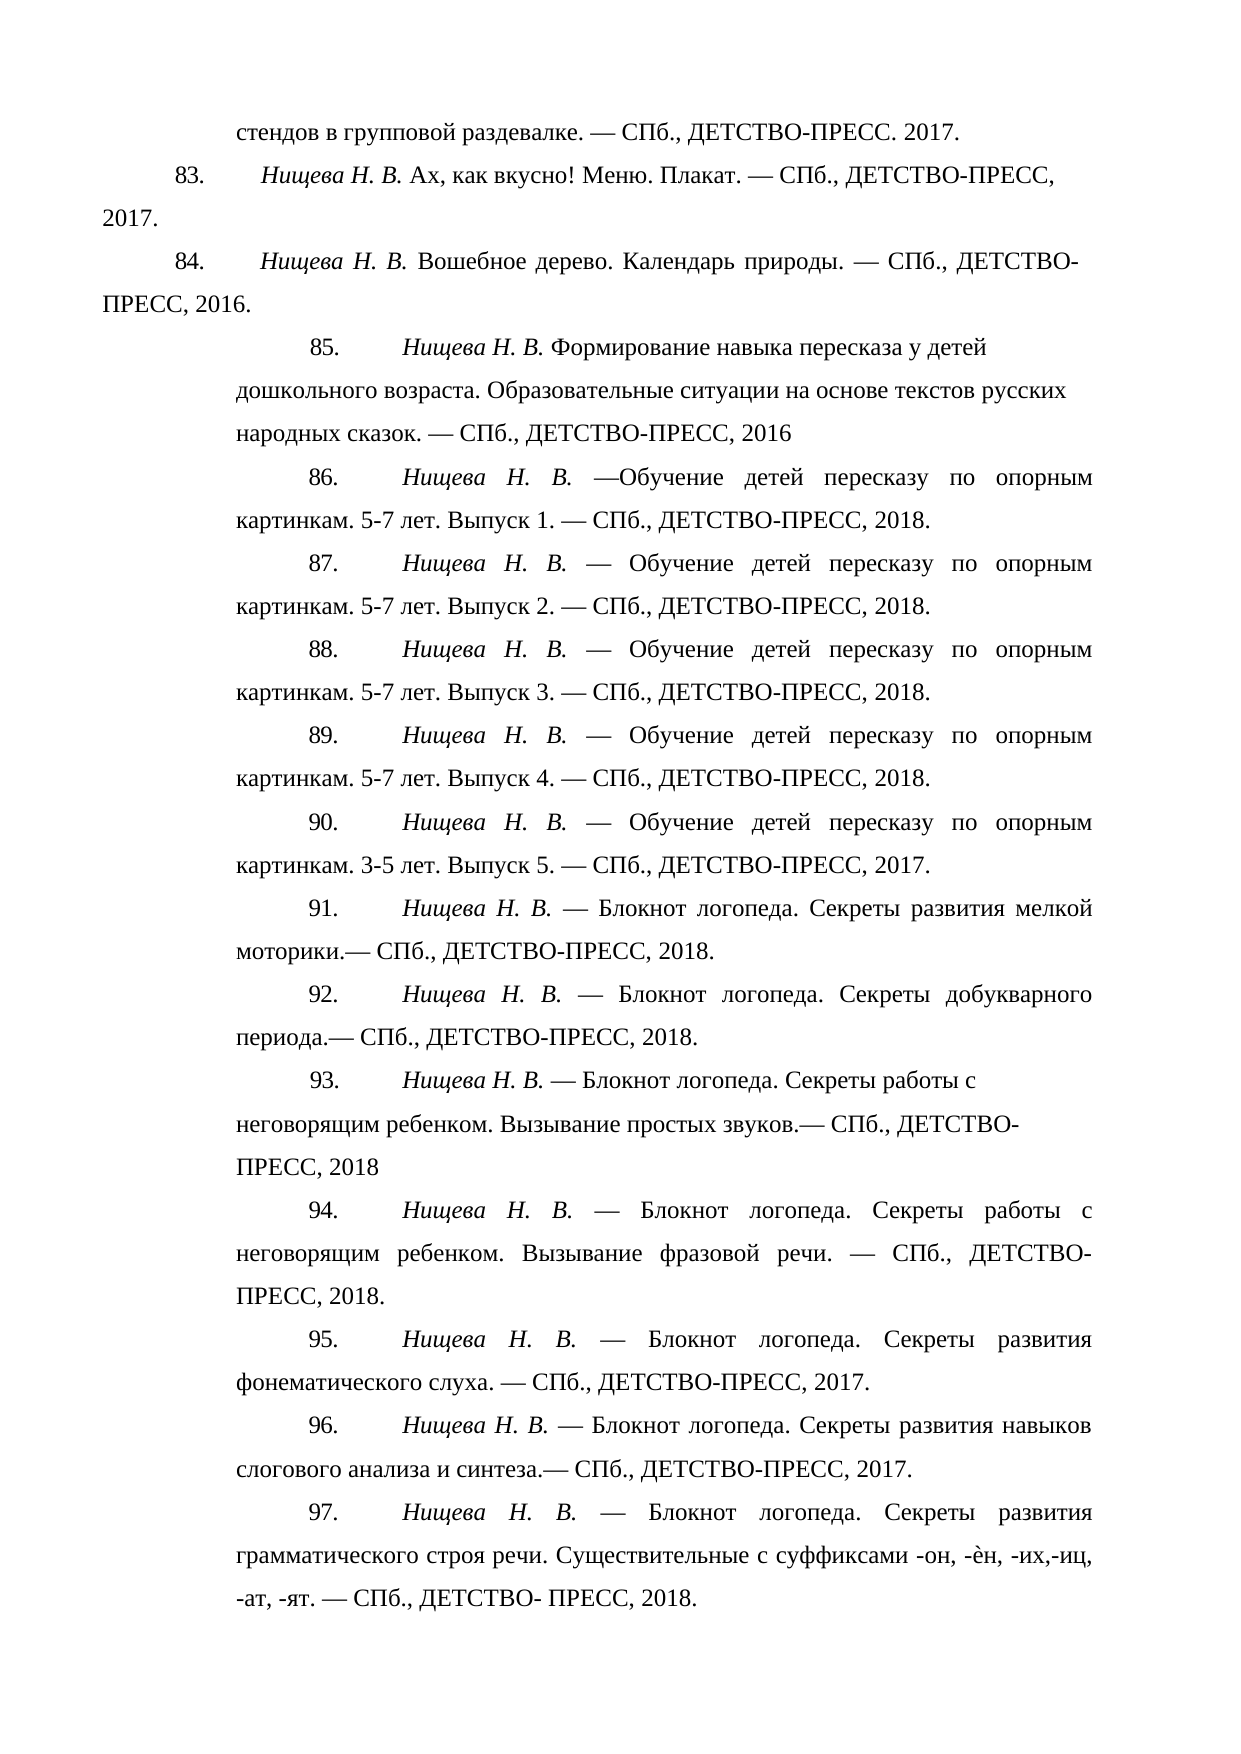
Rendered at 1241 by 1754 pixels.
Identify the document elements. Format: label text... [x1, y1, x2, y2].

list Нищева Н. В. — Блокнот логопеда. Секреты работы с неговорящим ребенком. Вызывание простых звуков.— СПб., ДЕТСТВО-ПРЕСС, 2018 [236, 1066, 1093, 1181]
list Нищева Н. В. — Обучение детей пересказу по опорным картинкам. 5-7 лет. Выпуск 4. — СПб., ДЕТСТВО-ПРЕСС, 2018. [236, 720, 1093, 792]
list Нищева Н. В. — Блокнот логопеда. Секреты добукварного периода.— СПб., ДЕТСТВО-ПРЕСС, 2018. [236, 979, 1093, 1051]
text 2017. [102, 203, 1151, 232]
list Нищева Н. В. Вошебное дерево. Календарь природы. — СПб., ДЕТСТВО-ПРЕСС, 2016. [102, 246, 1151, 318]
list Нищева Н. В. Ах, как вкусно! Меню. Плакат. — СПб., ДЕТСТВО-ПРЕСС, [102, 160, 1151, 188]
list Нищева Н. В. — Блокнот логопеда. Секреты работы с неговорящим ребенком. Вызывание фразовой речи. — СПб., ДЕТСТВО-ПРЕСС, 2018. [236, 1195, 1093, 1310]
list Нищева Н. В. — Обучение детей пересказу по опорным картинкам. 3-5 лет. Выпуск 5. — СПб., ДЕТСТВО-ПРЕСС, 2017. [236, 807, 1093, 878]
list Нищева Н. В. —Обучение детей пересказу по опорным картинкам. 5-7 лет. Выпуск 1. — СПб., ДЕТСТВО-ПРЕСС, 2018. [236, 462, 1093, 533]
list Нищева Н. В. — Блокнот логопеда. Секреты развития мелкой моторики.— СПб., ДЕТСТВО-ПРЕСС, 2018. [236, 893, 1093, 965]
list Нищева Н. В. — Блокнот логопеда. Секреты развития грамматического строя речи. Существительные с суффиксами -он, -ѐн, -их,-иц, -ат, -ят. — СПб., ДЕТСТВО- ПРЕСС, 2018. [236, 1497, 1093, 1612]
list Нищева Н. В. Формирование навыка пересказа у детей дошкольного возраста. Образовательные ситуации на основе текстов русских народных сказок. — СПб., ДЕТСТВО-ПРЕСС, 2016 [236, 332, 1093, 447]
list Нищева Н. В. — Обучение детей пересказу по опорным картинкам. 5-7 лет. Выпуск 3. — СПб., ДЕТСТВО-ПРЕСС, 2018. [236, 634, 1093, 706]
list Нищева Н. В. — Блокнот логопеда. Секреты развития навыков слогового анализа и синтеза.— СПб., ДЕТСТВО-ПРЕСС, 2017. [236, 1411, 1092, 1482]
list Нищева Н. В. — Блокнот логопеда. Секреты развития фонематического слуха. — СПб., ДЕТСТВО-ПРЕСС, 2017. [236, 1324, 1092, 1396]
list Нищева Н. В. — Обучение детей пересказу по опорным картинкам. 5-7 лет. Выпуск 2. — СПб., ДЕТСТВО-ПРЕСС, 2018. [236, 548, 1093, 620]
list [236, 117, 1093, 145]
